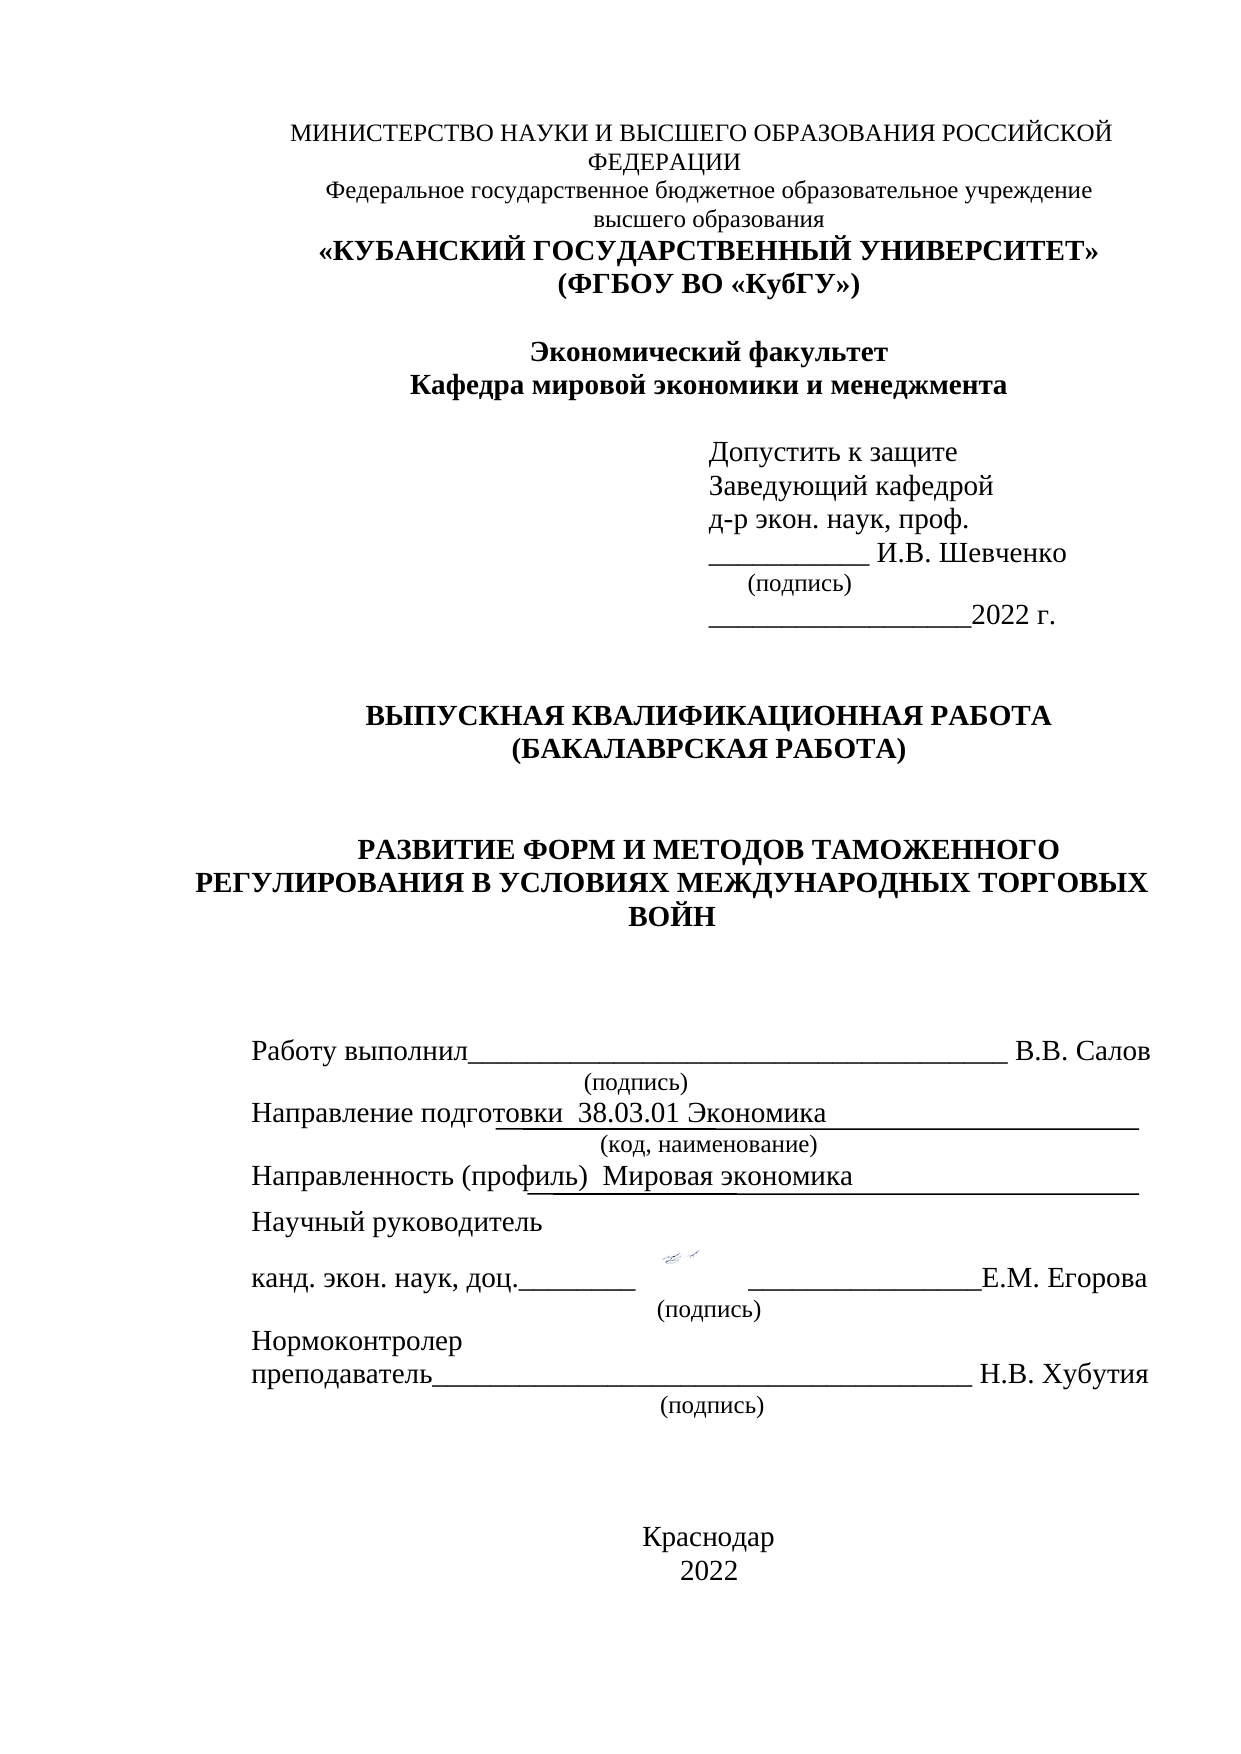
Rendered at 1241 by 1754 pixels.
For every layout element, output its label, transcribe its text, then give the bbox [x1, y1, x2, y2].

text Заведующий кафедрой [8, 468, 1167, 501]
text д-р экон. наук, проф. [8, 501, 1167, 535]
text (подпись) [177, 1390, 1167, 1418]
text ВЫПУСКНАЯ КВАЛИФИКАЦИОННАЯ РАБОТА [177, 698, 1167, 731]
text Федеральное государственное бюджетное образовательное учреждение [177, 176, 1167, 204]
text (ФГБОУ ВО «КубГУ») [177, 267, 1167, 300]
text преподаватель_____________________________________ Н.В. Хубутия [177, 1356, 1167, 1390]
text Работу выполнил_____________________________________ В.В. Салов [177, 1033, 1167, 1067]
text (подпись) [177, 1294, 1167, 1323]
text РАЗВИТИЕ ФОРМ И МЕТОДОВ ТАМОЖЕННОГО РЕГУЛИРОВАНИЯ В УСЛОВИЯХ МЕЖДУНАРОДНЫХ ТОРГОВЫХ ВОЙН [177, 832, 1167, 933]
text МИНИСТЕРСТВО НАУКИ И ВЫСШЕГО ОБРАЗОВАНИЯ РОССИЙСКОЙ ФЕДЕРАЦИИ [162, 118, 1167, 176]
text 2022 [177, 1553, 1167, 1586]
text «КУБАНСКИЙ ГОСУДАРСТВЕННЫЙ УНИВЕРСИТЕТ» [177, 233, 1167, 267]
text (БАКАЛАВРСКАЯ РАБОТА) [177, 731, 1167, 765]
text Научный руководитель [177, 1204, 1167, 1237]
text высшего образования [177, 204, 1167, 233]
text канд. экон. наук, доц.________________________Е.М. Егорова [177, 1237, 1167, 1294]
text (код, наименование) [177, 1129, 1167, 1158]
text ___________ И.В. Шевченко [8, 535, 1167, 568]
text Допустить к защите [8, 434, 1167, 468]
text Кафедра мировой экономики и менеджмента [177, 367, 1167, 401]
text Направление подготовки 38.03.01 Экономика [177, 1096, 1167, 1129]
text __________________2022 г. [8, 597, 1167, 631]
text Направленность (профиль) Мировая экономика [177, 1158, 1167, 1191]
text Экономический факультет [177, 334, 1167, 367]
text Нормоконтролер [177, 1323, 1167, 1356]
text Краснодар [177, 1519, 1167, 1553]
picture [635, 1237, 749, 1288]
text (подпись) [472, 1067, 1167, 1096]
text (подпись) [8, 568, 1167, 597]
